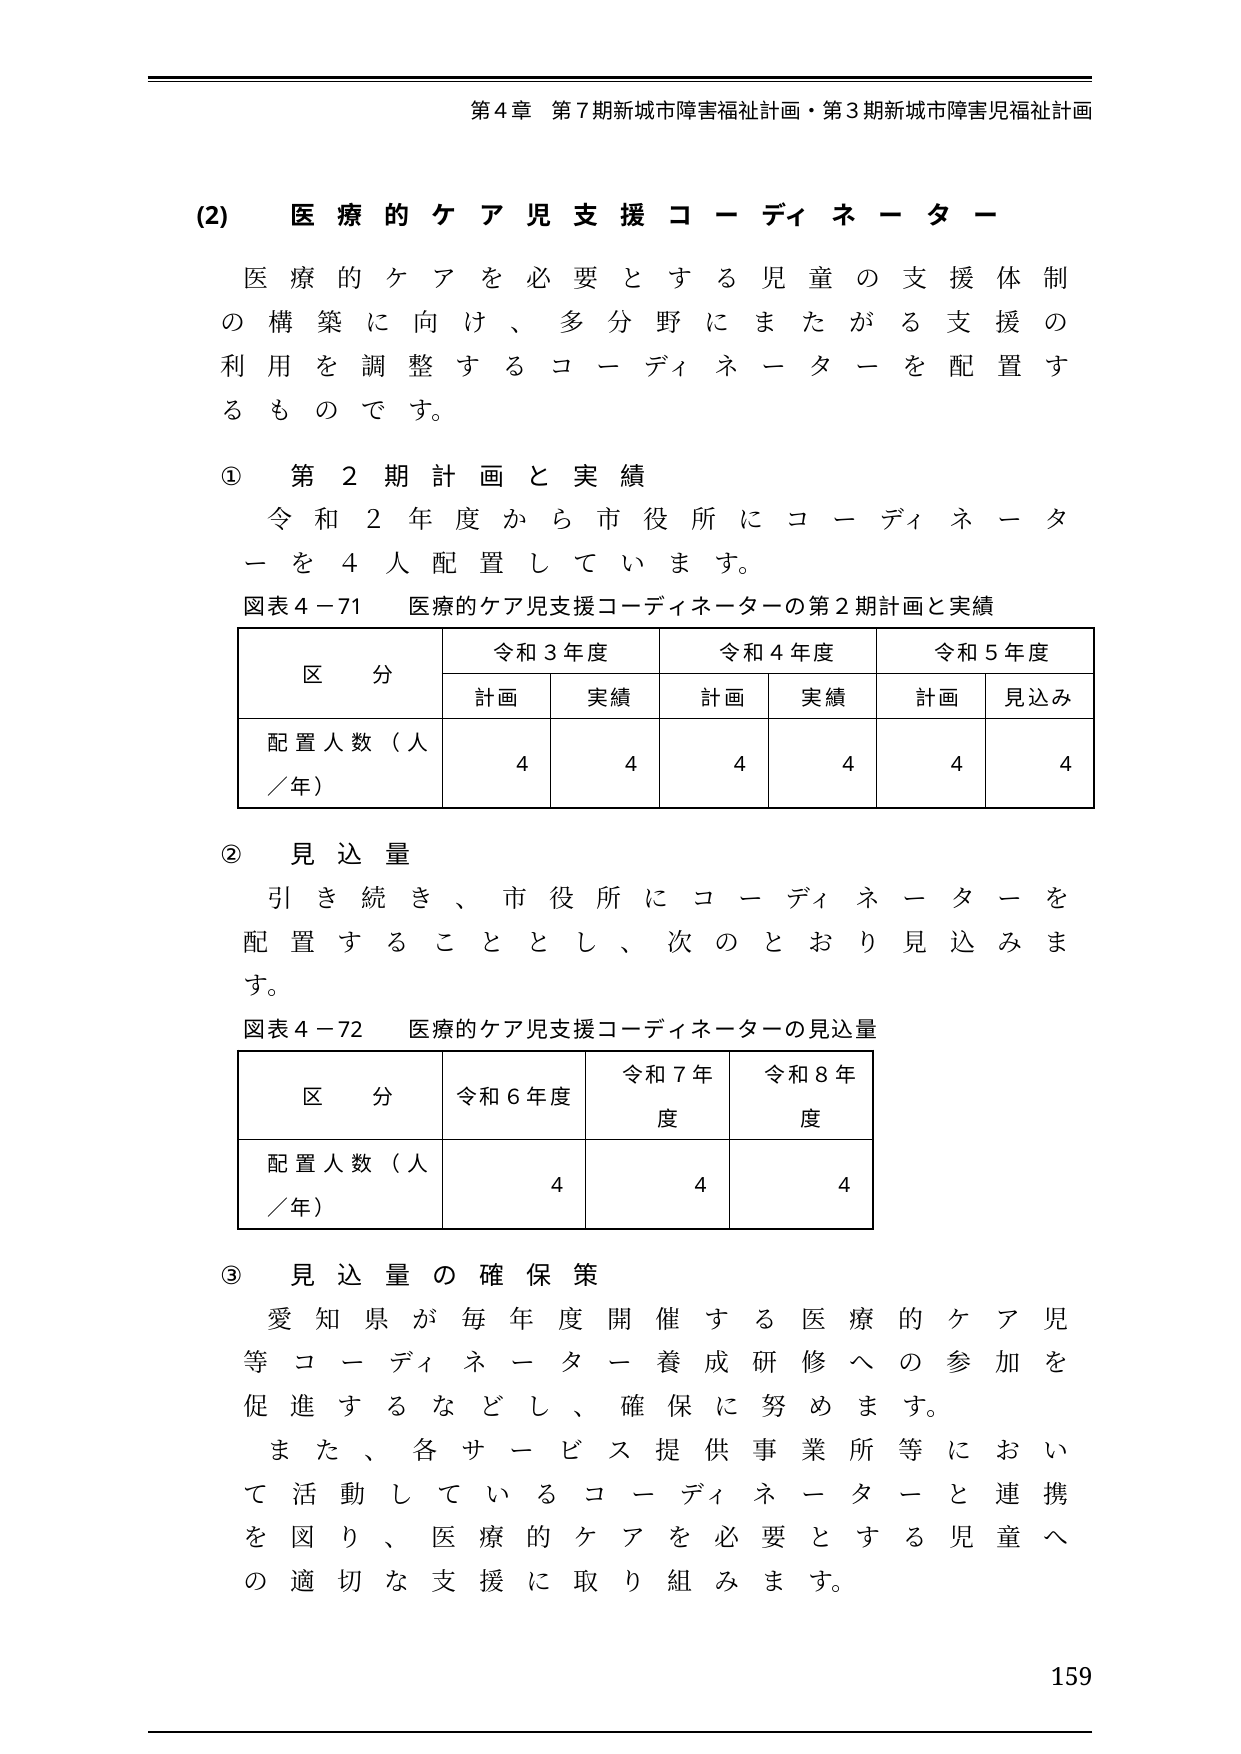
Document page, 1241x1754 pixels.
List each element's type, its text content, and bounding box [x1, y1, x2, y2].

text 令和２年度から市役所にコーディネーターを４人配置しています。 [232, 496, 1091, 583]
table_cell 4 [443, 1140, 585, 1228]
subtitle 医療的ケア児支援コーディネーターの第２期計画と実績 [232, 583, 1091, 627]
table_cell 4 [769, 719, 876, 807]
text 引き続き、市役所にコーディネーターを配置することとし、次のとおり見込みます。 [232, 874, 1091, 1006]
table_header 令和６年度 [443, 1052, 585, 1139]
subtitle ③ 見込量の確保策 [208, 1252, 1091, 1295]
table_cell 4 [986, 719, 1093, 807]
table_header 令和７年度 [586, 1052, 729, 1139]
table_cell 実績 [769, 674, 876, 718]
table_cell 見込み [986, 674, 1093, 718]
text 愛知県が毎年度開催する医療的ケア児等コーディネーター養成研修への参加を促進するなどし、確保に努めます。 [232, 1295, 1091, 1427]
table_cell 計画 [443, 674, 550, 718]
table_header 区 分 [239, 629, 442, 718]
table_cell 配置人数（人／年） [239, 719, 442, 807]
table_header 令和３年度 [443, 629, 659, 673]
table_cell 計画 [877, 674, 985, 718]
subtitle 医療的ケア児支援コーディネーター [173, 192, 1091, 236]
subtitle 医療的ケア児支援コーディネーターの見込量 [232, 1006, 1091, 1049]
table_cell 4 [443, 719, 550, 807]
table_cell 4 [730, 1140, 872, 1228]
table_cell 4 [551, 719, 659, 807]
table_header 区 分 [239, 1052, 442, 1139]
table_header 令和８年度 [730, 1052, 872, 1139]
text 医療的ケアを必要とする児童の支援体制の構築に向け、多分野にまたがる支援の利用を調整するコーディネーターを配置するものです。 [208, 255, 1091, 430]
subtitle ② 見込量 [208, 831, 1091, 874]
table_cell 計画 [660, 674, 768, 718]
table_cell 配置人数（人／年） [239, 1140, 442, 1228]
table_cell 4 [877, 719, 985, 807]
table_header 令和４年度 [660, 629, 876, 673]
table_cell 4 [660, 719, 768, 807]
table_cell 4 [586, 1140, 729, 1228]
text また、各サービス提供事業所等において活動しているコーディネーターと連携を図り、医療的ケアを必要とする児童への適切な支援に取り組みます。 [232, 1427, 1091, 1602]
table_cell 実績 [551, 674, 659, 718]
subtitle ① 第２期計画と実績 [208, 452, 1091, 496]
table_header 令和５年度 [877, 629, 1093, 673]
